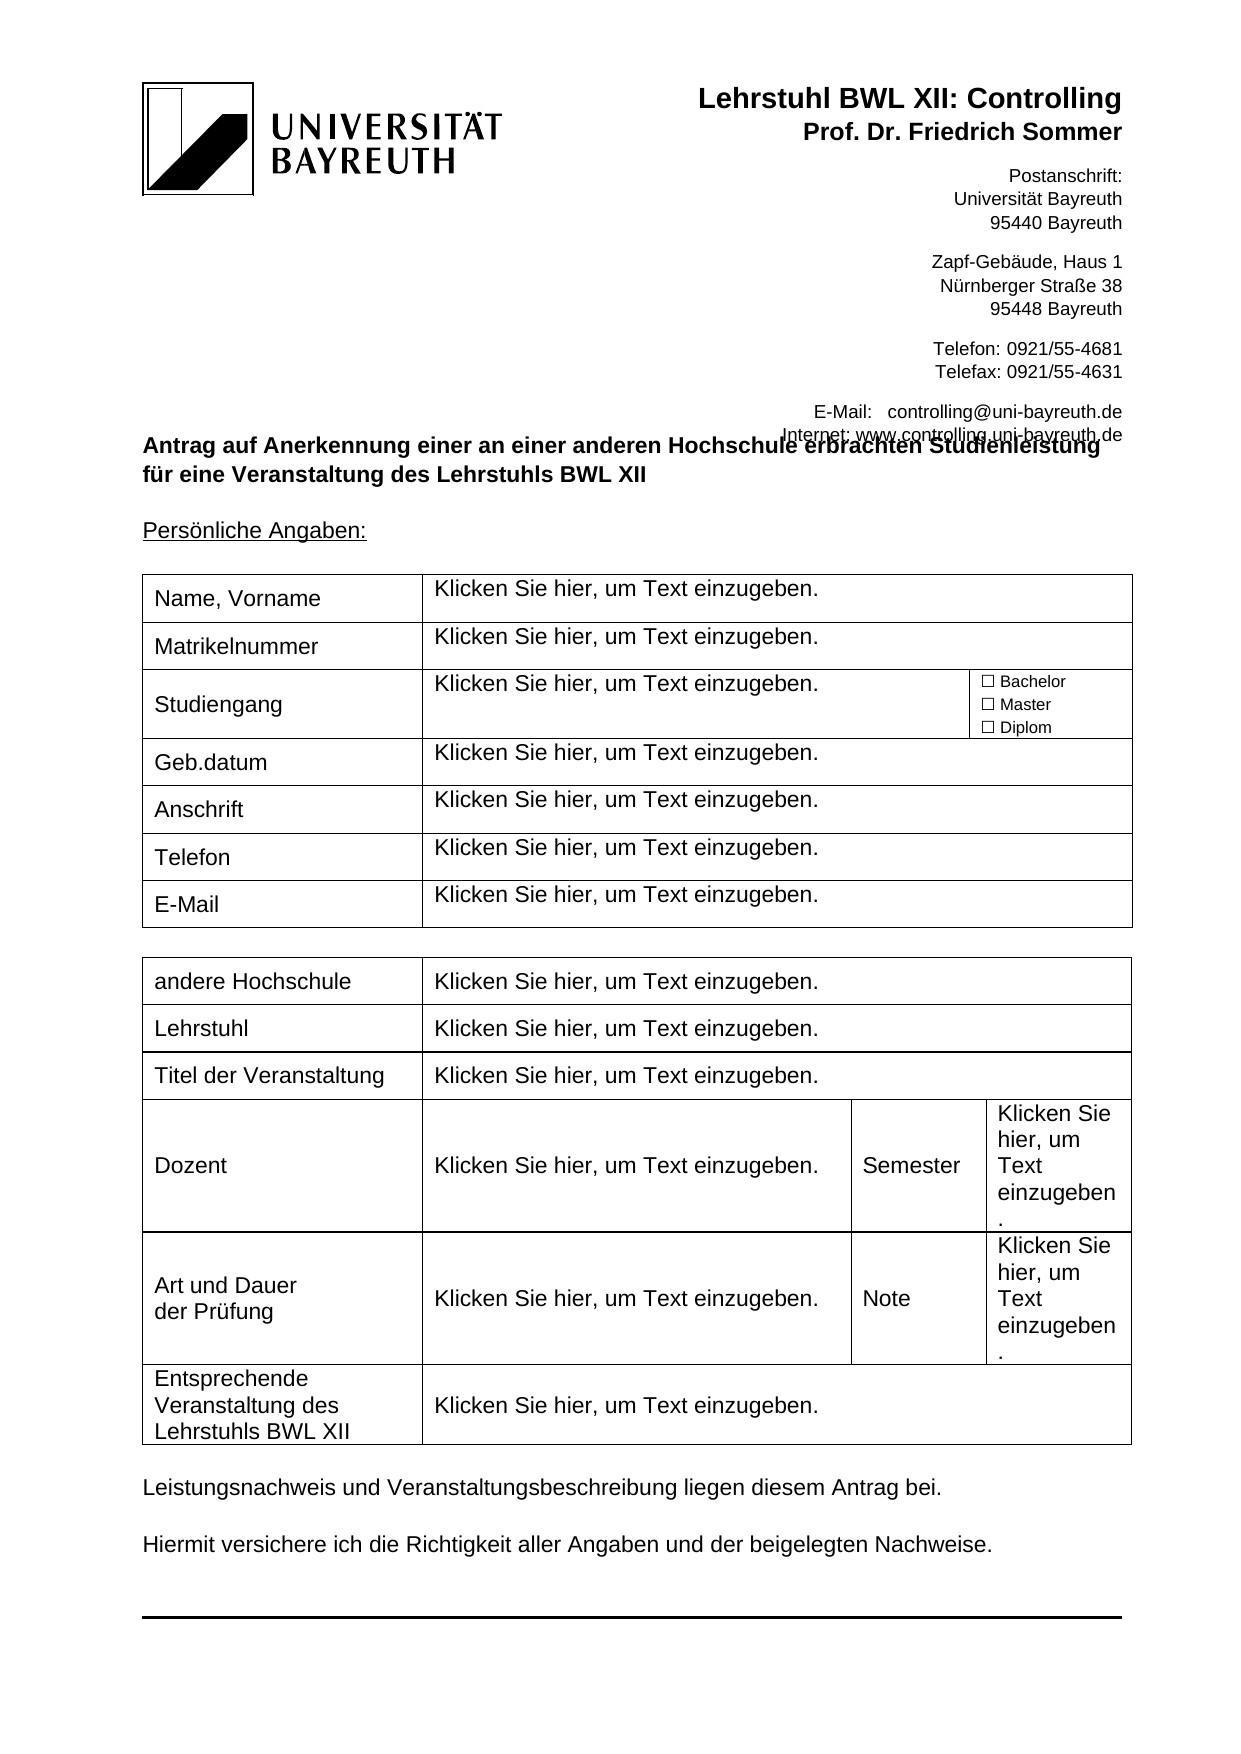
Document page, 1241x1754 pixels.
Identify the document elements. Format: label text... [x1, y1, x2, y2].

table_cell Lehrstuhl [143, 1005, 422, 1051]
table_cell Studiengang [143, 670, 422, 738]
table_cell Telefon [143, 834, 422, 880]
text Persönliche Angaben: [142, 517, 1122, 544]
table_cell Bachelor Master Diplom [970, 670, 1132, 738]
table_header andere Hochschule [143, 958, 422, 1004]
table_cell Semester [852, 1100, 986, 1231]
table_cell Anschrift [143, 786, 422, 833]
table_header Name, Vorname [143, 575, 422, 622]
table_cell E-Mail [143, 881, 422, 927]
table_cell Geb.datum [143, 739, 422, 785]
table_cell Matrikelnummer [143, 623, 422, 669]
text Leistungsnachweis und Veranstaltungsbeschreibung liegen diesem Antrag bei. [142, 1474, 1122, 1500]
table_cell Entsprechende Veranstaltung des Lehrstuhls BWL XII [143, 1365, 422, 1444]
text Hiermit versichere ich die Richtigkeit aller Angaben und der beigelegten Nachweise. [142, 1531, 1122, 1557]
text Antrag auf Anerkennung einer an einer anderen Hochschule erbrachten Studienleistung für eine Veranstaltung des Lehrstuhls BWL XII [142, 385, 1122, 487]
table_cell Dozent [143, 1100, 422, 1231]
table_cell Art und Dauer der Prüfung [143, 1233, 422, 1364]
table_cell Note [852, 1233, 986, 1364]
table_cell Titel der Veranstaltung [143, 1053, 422, 1099]
